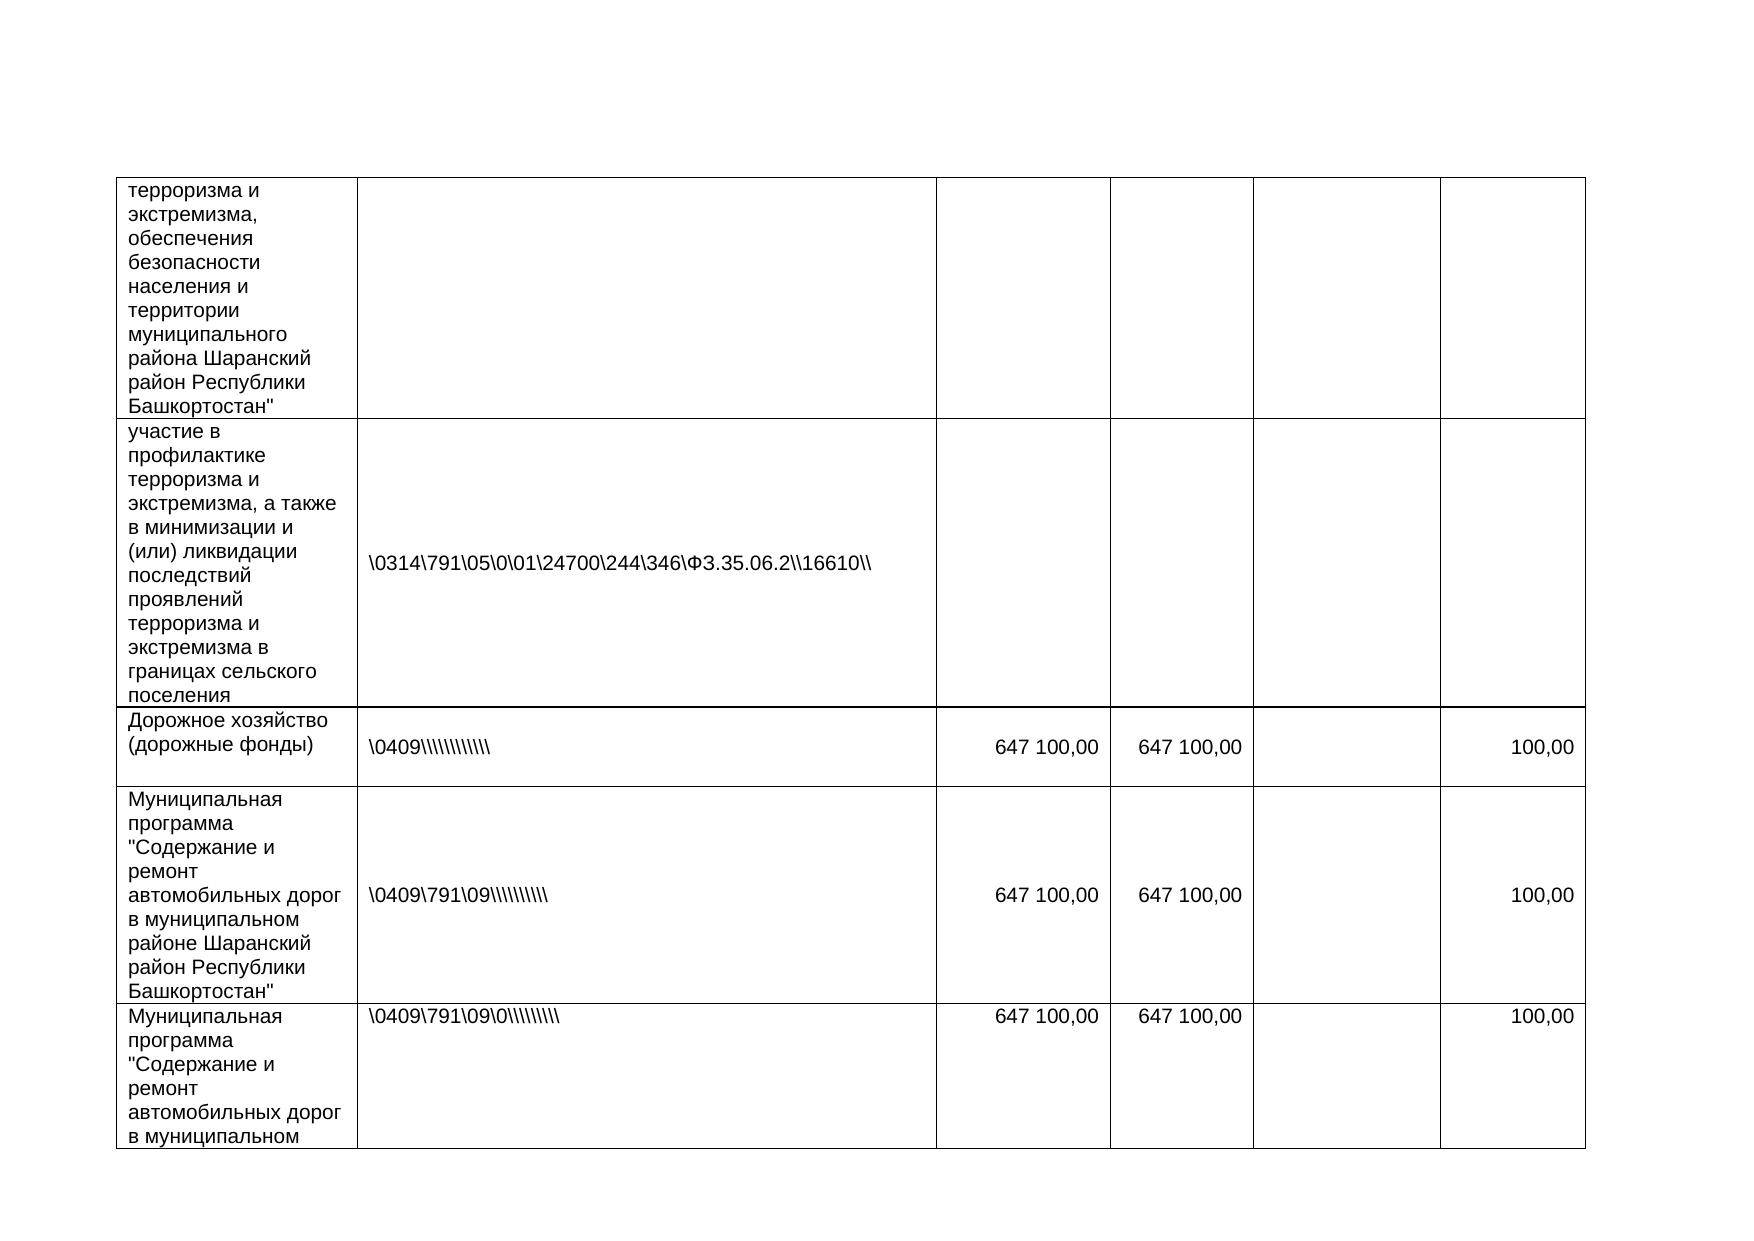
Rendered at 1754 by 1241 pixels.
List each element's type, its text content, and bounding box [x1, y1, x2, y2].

table_cell 647 100,00 [937, 708, 1110, 786]
table_cell [1441, 178, 1585, 418]
table_cell 647 100,00 [1111, 708, 1253, 786]
table_cell \0314\791\05\0\01\24700\244\346\ФЗ.35.06.2\\16610\\ [358, 419, 936, 706]
table_cell 100,00 [1441, 787, 1585, 1003]
table_cell [1111, 178, 1253, 418]
table_cell Дорожное хозяйство (дорожные фонды) [117, 708, 357, 786]
table_cell участие в профилактике терроризма и экстремизма, а также в минимизации и (или) ликвидации последствий проявлений терроризма и экстремизма в границах сельского поселения [117, 419, 357, 706]
table_cell [1111, 419, 1253, 706]
table_cell [1254, 787, 1440, 1003]
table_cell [358, 1004, 936, 1147]
table_cell [937, 178, 1110, 418]
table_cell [117, 1004, 357, 1147]
table_cell [1254, 419, 1440, 706]
table_cell 100,00 [1441, 708, 1585, 786]
table_cell \0409\791\09\\\\\\\\\\ [358, 787, 936, 1003]
table_cell Муниципальная программа "Содержание и ремонт автомобильных дорог в муниципальном районе Шаранский район Республики Башкортостан" [117, 787, 357, 1003]
table_cell \0409\\\\\\\\\\\\ [358, 708, 936, 786]
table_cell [117, 178, 357, 418]
table_cell 647 100,00 [937, 1004, 1110, 1147]
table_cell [358, 178, 936, 418]
table_cell [1254, 1004, 1440, 1147]
table_cell 647 100,00 [1111, 787, 1253, 1003]
table_cell 647 100,00 [937, 787, 1110, 1003]
table_cell 100,00 [1441, 1004, 1585, 1147]
table_cell [1254, 708, 1440, 786]
table_cell [1441, 419, 1585, 706]
table_cell 647 100,00 [1111, 1004, 1253, 1147]
table_cell [937, 419, 1110, 706]
table_cell [1254, 178, 1440, 418]
